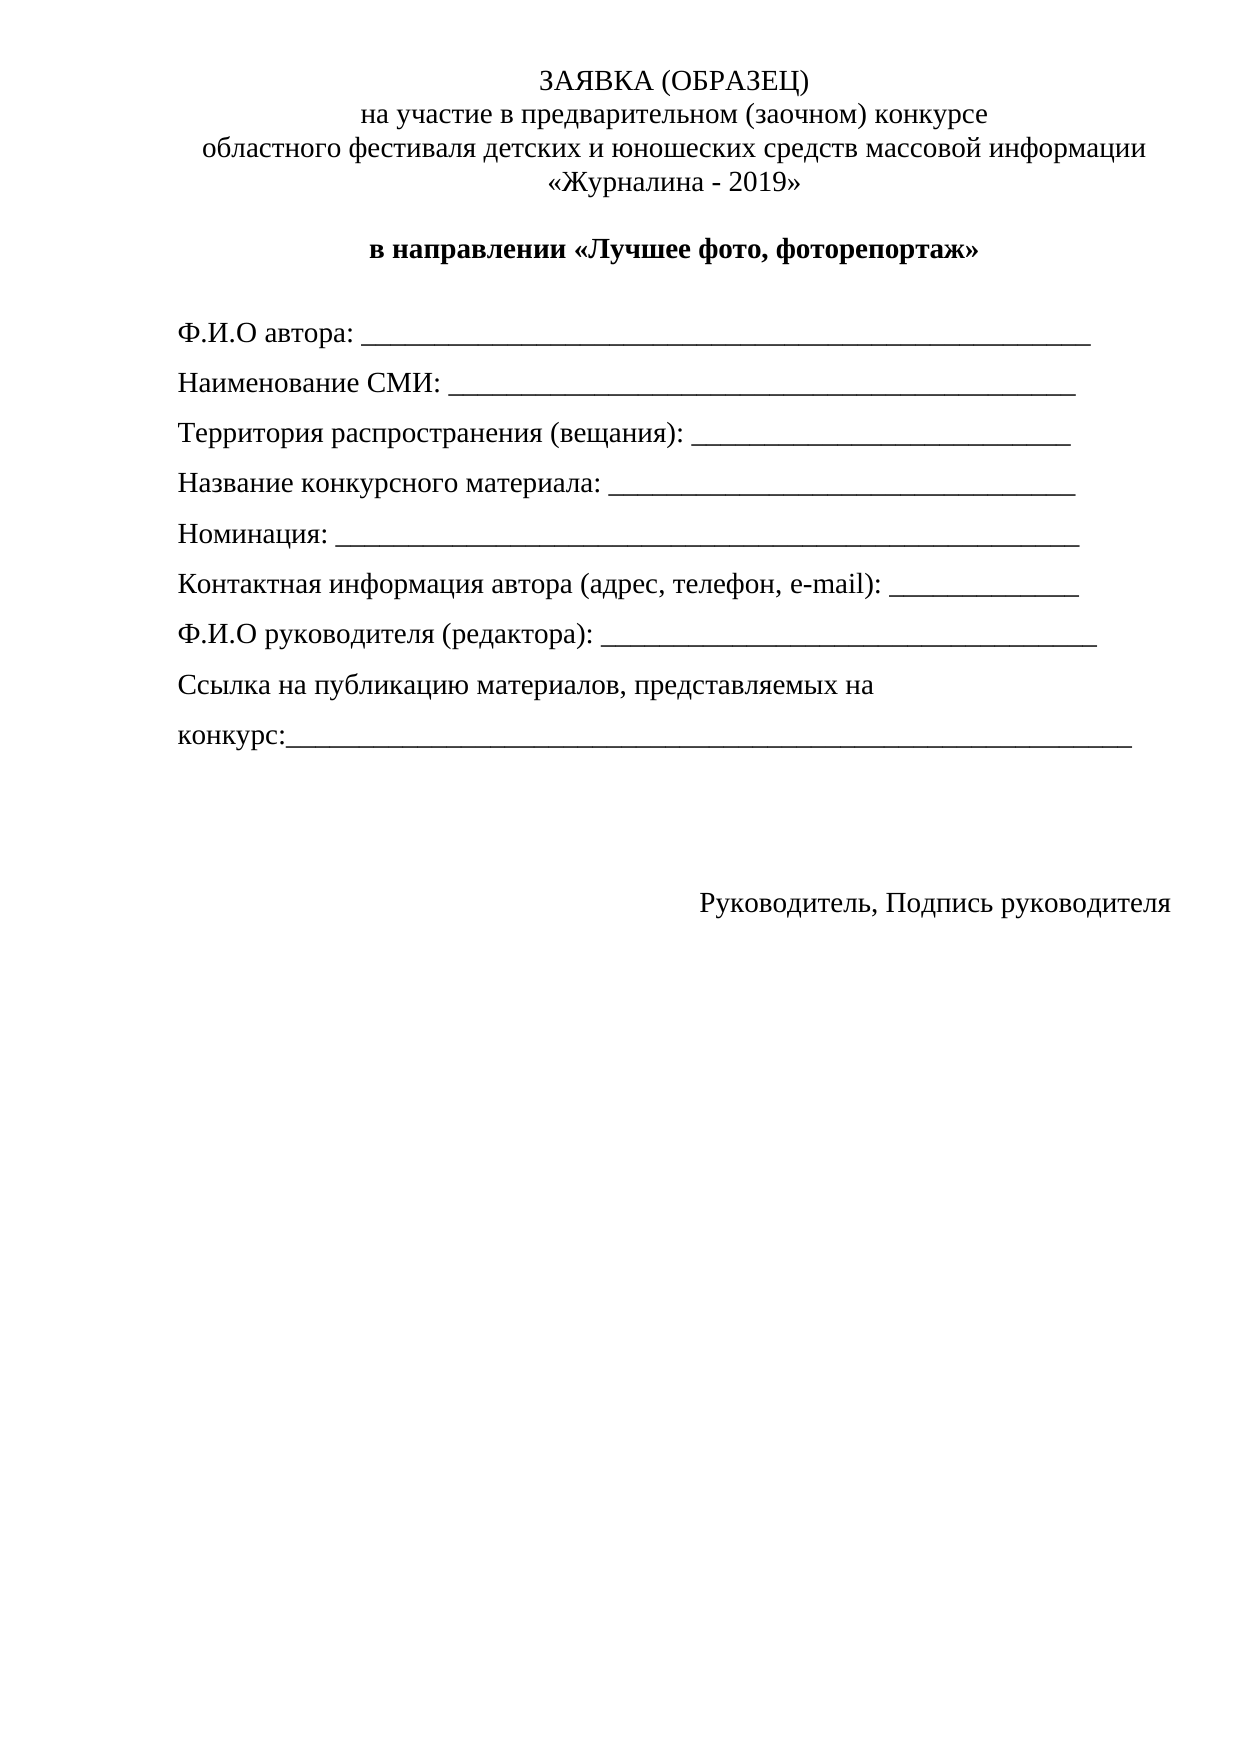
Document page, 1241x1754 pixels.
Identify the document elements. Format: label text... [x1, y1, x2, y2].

text Контактная информация автора (адрес, телефон, e-mail): _____________ [177, 566, 1171, 600]
text Руководитель, Подпись руководителя [177, 885, 1171, 918]
text Наименование СМИ: ___________________________________________ [177, 365, 1171, 398]
text Название конкурсного материала: ________________________________ [177, 466, 1171, 499]
text в направлении «Лучшее фото, фоторепортаж» [177, 231, 1171, 264]
text Ф.И.О автора: __________________________________________________ [177, 315, 1171, 348]
text Территория распространения (вещания): __________________________ [177, 415, 1171, 449]
text ЗАЯВКА (ОБРАЗЕЦ) [177, 63, 1171, 97]
text Ф.И.О руководителя (редактора): __________________________________ [177, 617, 1171, 650]
text на участие в предварительном (заочном) конкурсе [177, 97, 1171, 130]
text Номинация: ___________________________________________________ [177, 516, 1171, 549]
text областного фестиваля детских и юношеских средств массовой информации «Журналина - 2019» [177, 130, 1171, 197]
text Ссылка на публикацию материалов, представляемых на конкурс:__________________________________________________________ [177, 667, 1171, 751]
